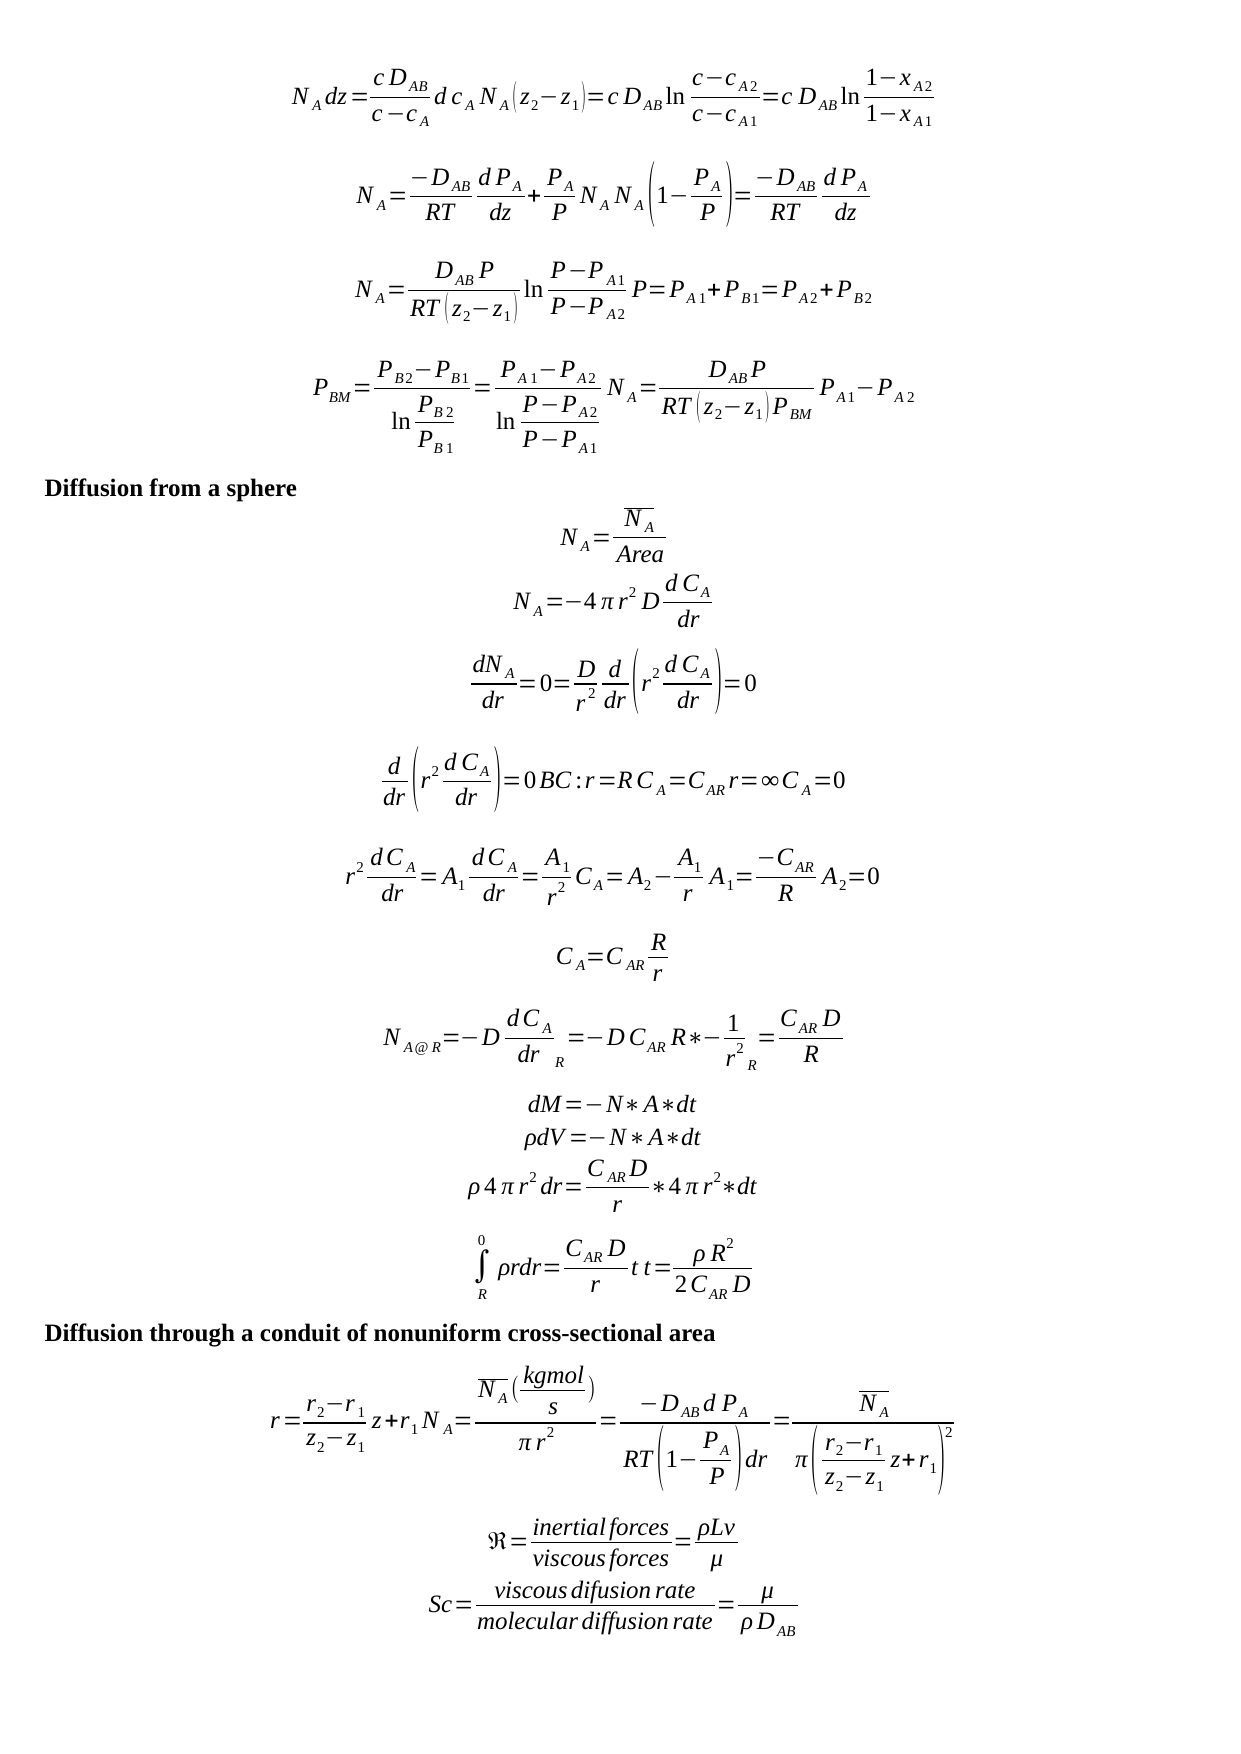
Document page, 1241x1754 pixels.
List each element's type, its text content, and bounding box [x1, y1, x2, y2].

text Diffusion from a sphere [44, 471, 1181, 503]
text Diffusion through a conduit of nonuniform cross-sectional area [44, 1316, 1181, 1348]
